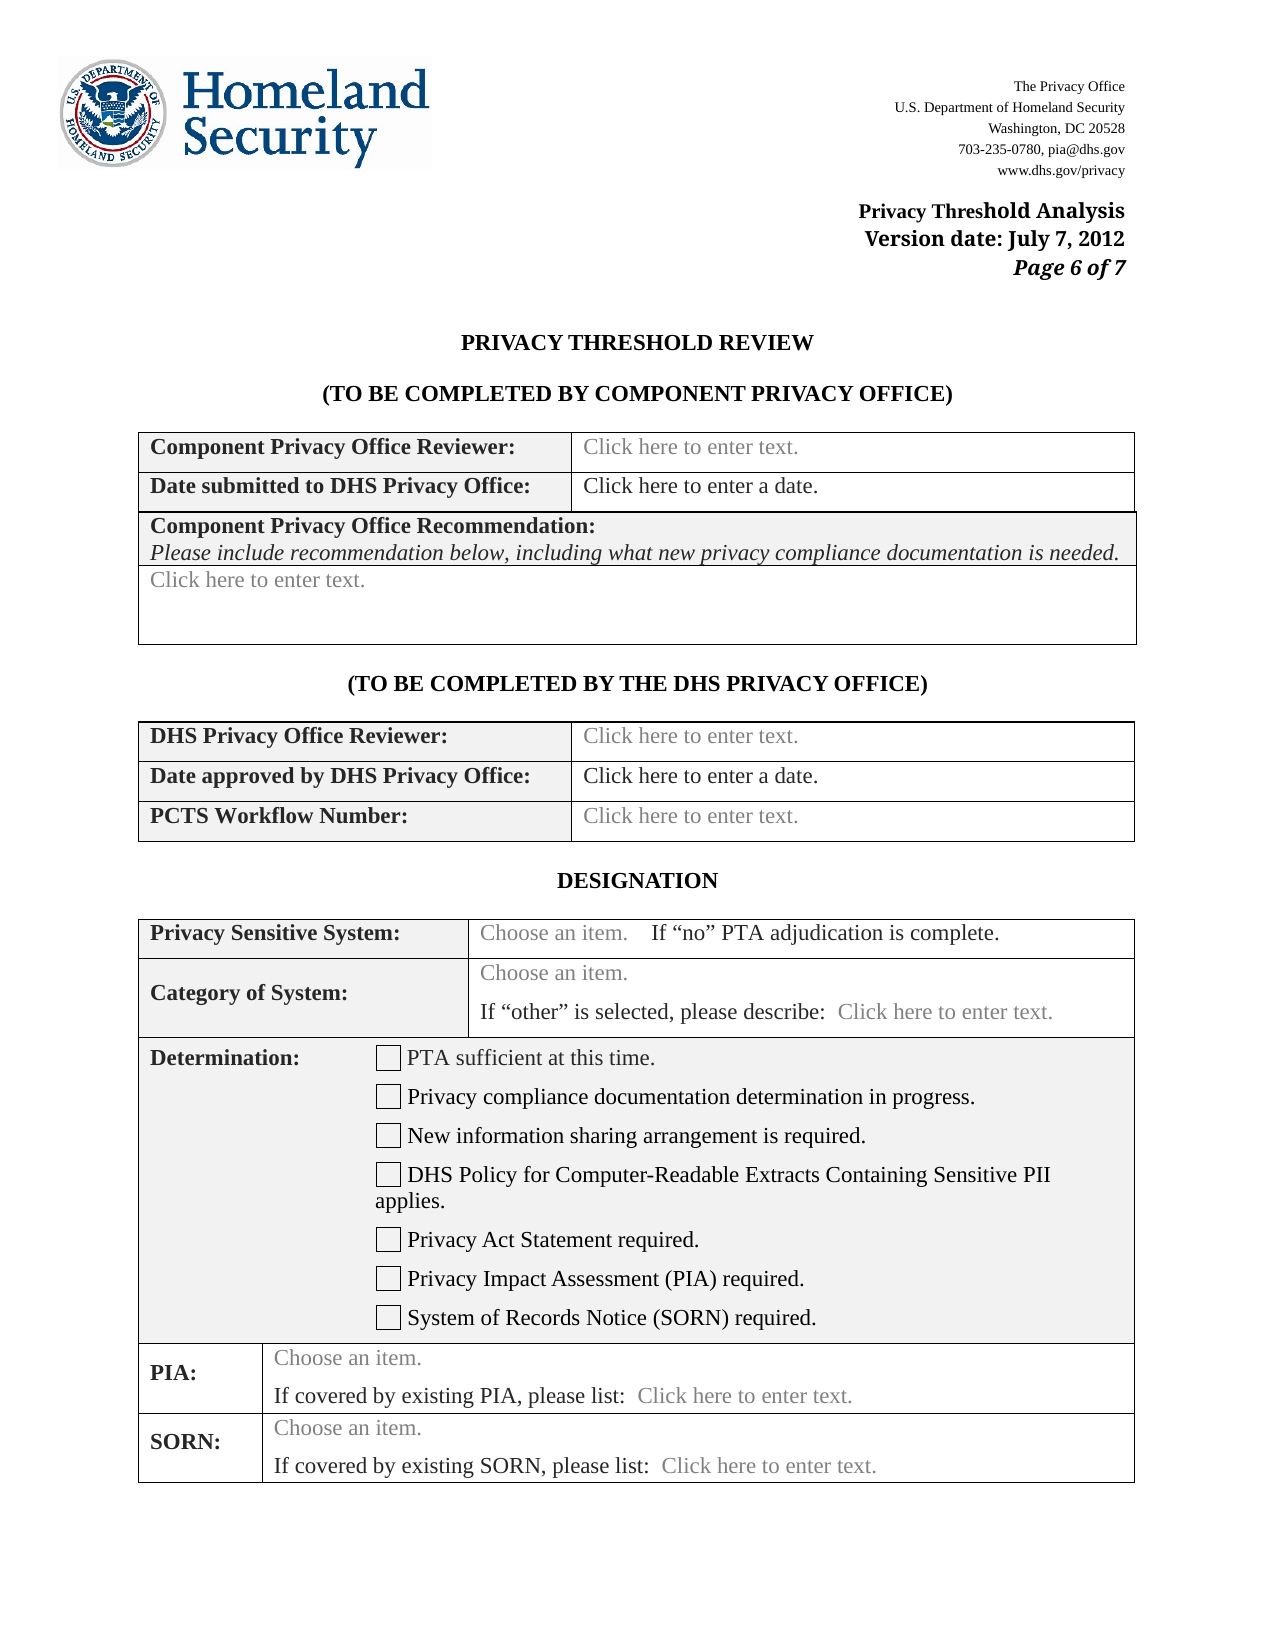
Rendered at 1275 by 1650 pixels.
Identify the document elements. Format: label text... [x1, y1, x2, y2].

table_cell Choose an item. If covered by existing PIA, please list: Click here to enter text. [263, 1344, 1134, 1412]
table_header DHS Privacy Office Reviewer: [139, 723, 571, 761]
picture [57, 56, 432, 170]
title (To be Completed by the DHS Privacy Office) [150, 670, 1125, 696]
table_cell Component Privacy Office Recommendation: Please include recommendation below, including what new privacy compliance documentation is needed. [139, 513, 1136, 565]
table_cell Date approved by DHS Privacy Office: [139, 762, 571, 801]
table_cell PCTS Workflow Number: [139, 802, 571, 841]
table_cell PIA: [139, 1344, 262, 1412]
table_cell Click here to enter text. [572, 802, 1134, 841]
table_header Click here to enter text. [572, 723, 1134, 761]
table_cell Determination: PTA sufficient at this time. Privacy compliance documentation determination in progress. New information sharing arrangement is required. DHS Policy for Computer-Readable Extracts Containing Sensitive PII applies. Privacy Act Statement required. Privacy Impact Assessment (PIA) required. System of Records Notice (SORN) required. [139, 1038, 1134, 1343]
table_cell Date submitted to DHS Privacy Office: [139, 473, 571, 511]
table_header Click here to enter text. [572, 433, 1134, 472]
table_cell Choose an item. If covered by existing SORN, please list: Click here to enter text. [263, 1414, 1134, 1482]
table_cell Click here to enter text. [139, 566, 1136, 644]
table_cell Choose an item. If “other” is selected, please describe: Click here to enter text. [469, 959, 1134, 1037]
table_cell Category of System: [139, 959, 468, 1037]
list PRIVACY THRESHOLD REVIEW [150, 329, 1125, 355]
title (To be Completed by COMPONENT PRIVACY OFFICE) [150, 380, 1125, 407]
table_header Choose an item. If “no” PTA adjudication is complete. [469, 920, 1134, 958]
table_cell Click here to enter a date. [572, 762, 1134, 801]
title DESIGNATION [150, 867, 1125, 893]
table_header Privacy Sensitive System: [139, 920, 468, 958]
table_cell SORN: [139, 1414, 262, 1482]
table_header Component Privacy Office Reviewer: [139, 433, 571, 472]
table_cell Click here to enter a date. [572, 473, 1134, 511]
